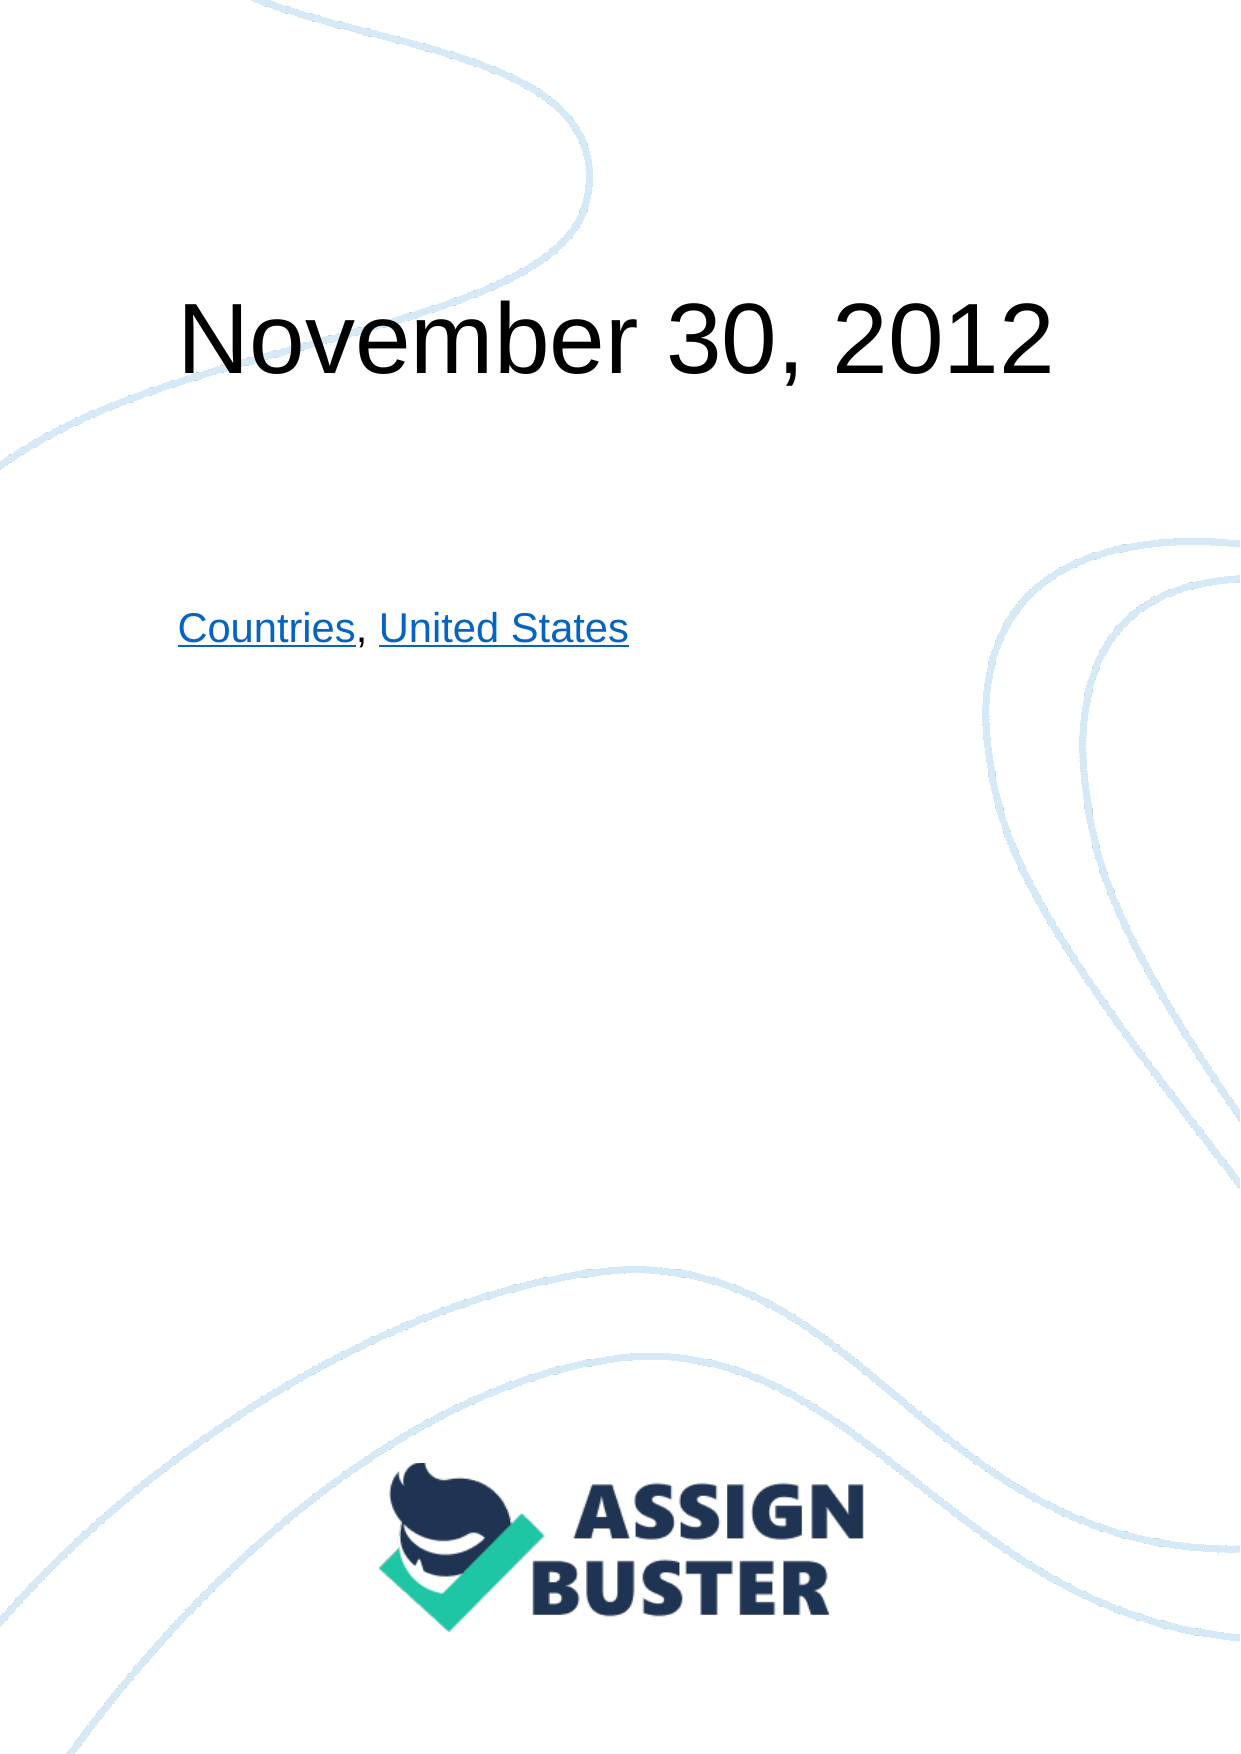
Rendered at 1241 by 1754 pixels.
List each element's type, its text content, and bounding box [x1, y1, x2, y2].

picture [0, 0, 1241, 1754]
subtitle November 30, 2012 [177, 279, 1152, 394]
text Countries, United States [177, 604, 1152, 652]
